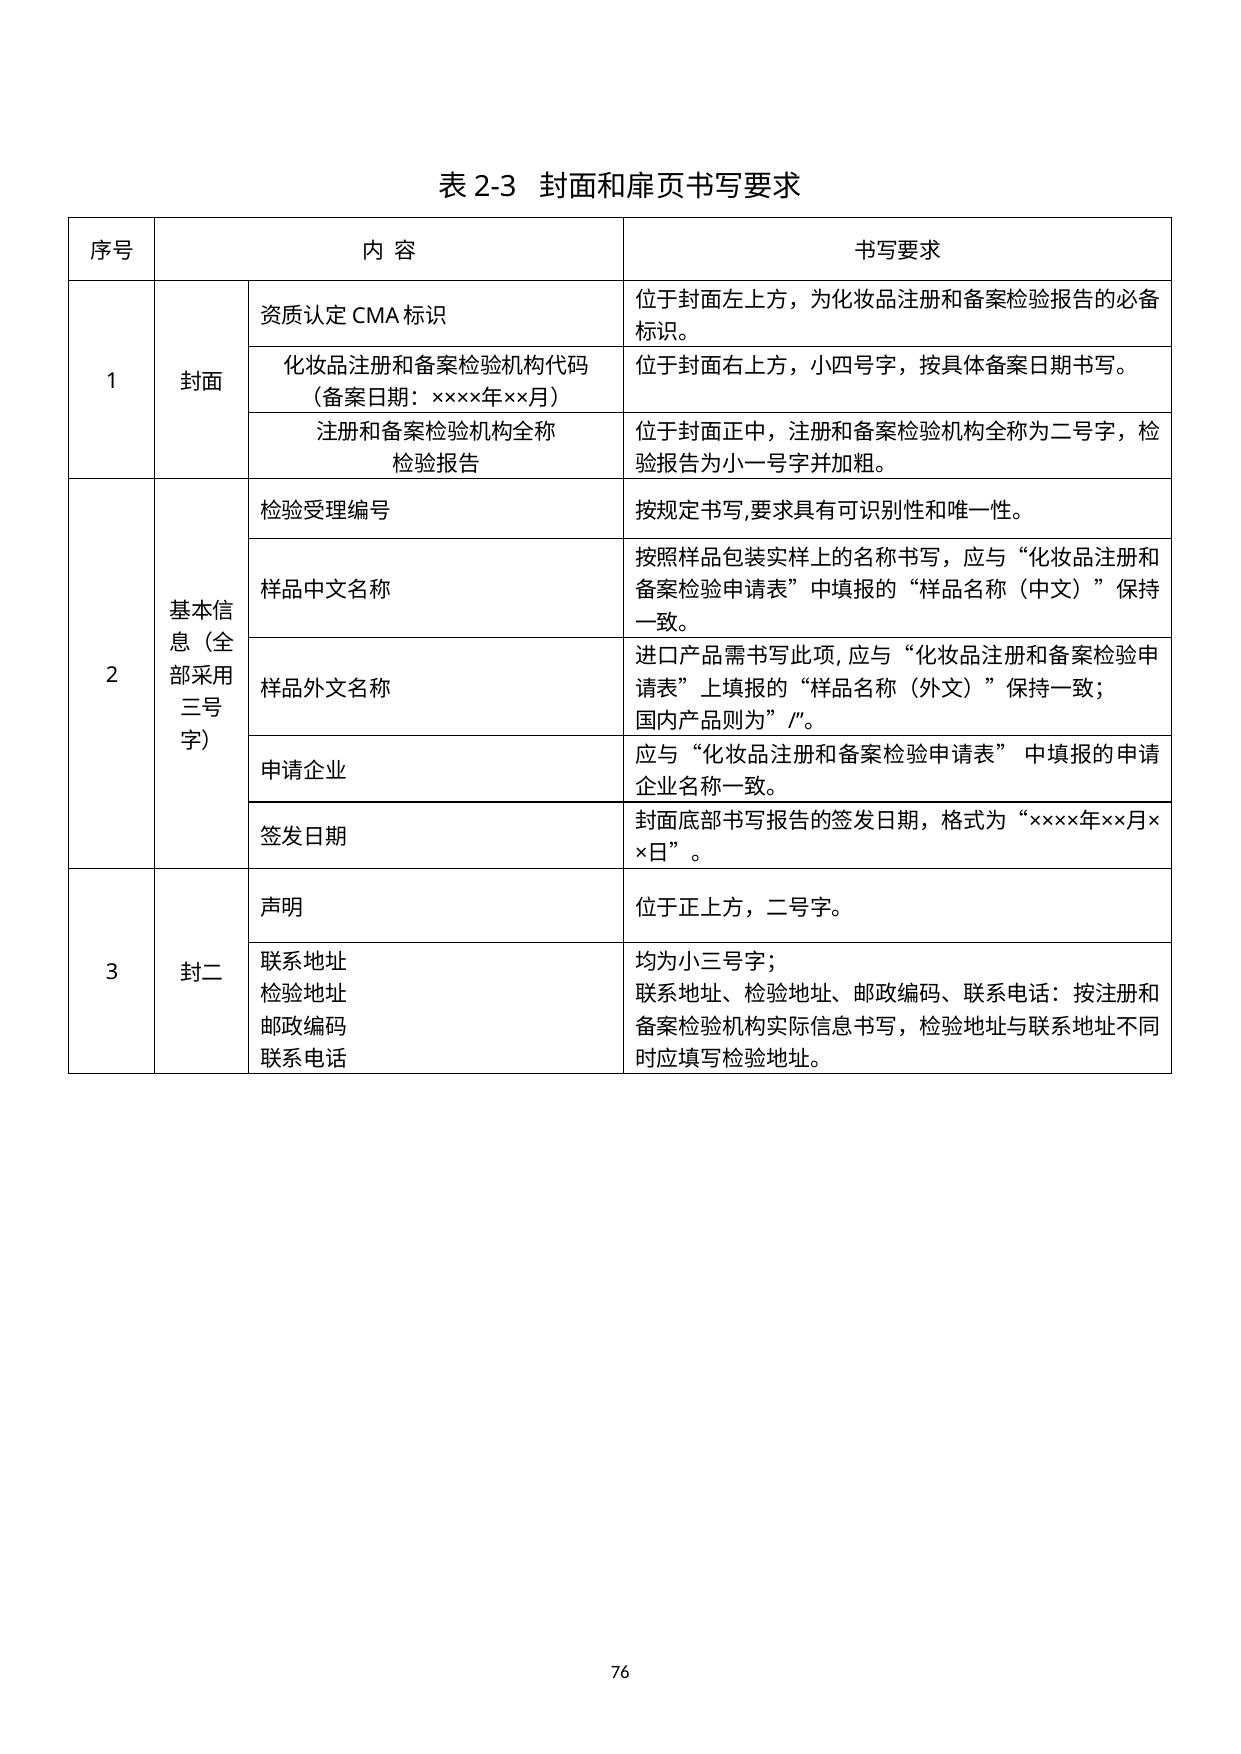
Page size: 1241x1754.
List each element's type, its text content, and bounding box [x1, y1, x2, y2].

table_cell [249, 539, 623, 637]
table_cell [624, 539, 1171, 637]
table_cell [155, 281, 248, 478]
text 表2-3 封面和扉页书写要求 [165, 152, 1075, 217]
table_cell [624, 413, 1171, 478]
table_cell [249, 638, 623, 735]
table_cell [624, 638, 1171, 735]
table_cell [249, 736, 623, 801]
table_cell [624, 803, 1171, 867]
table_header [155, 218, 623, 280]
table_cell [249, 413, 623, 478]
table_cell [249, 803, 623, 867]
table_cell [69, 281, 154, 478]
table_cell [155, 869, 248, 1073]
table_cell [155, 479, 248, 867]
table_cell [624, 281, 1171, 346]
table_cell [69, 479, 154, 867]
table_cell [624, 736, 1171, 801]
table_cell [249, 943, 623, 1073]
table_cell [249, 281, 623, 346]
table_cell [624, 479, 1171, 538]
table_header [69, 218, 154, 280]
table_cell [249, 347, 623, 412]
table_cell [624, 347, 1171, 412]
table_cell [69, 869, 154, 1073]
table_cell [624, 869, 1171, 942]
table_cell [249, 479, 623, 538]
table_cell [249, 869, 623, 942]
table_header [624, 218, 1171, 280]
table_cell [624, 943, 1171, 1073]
